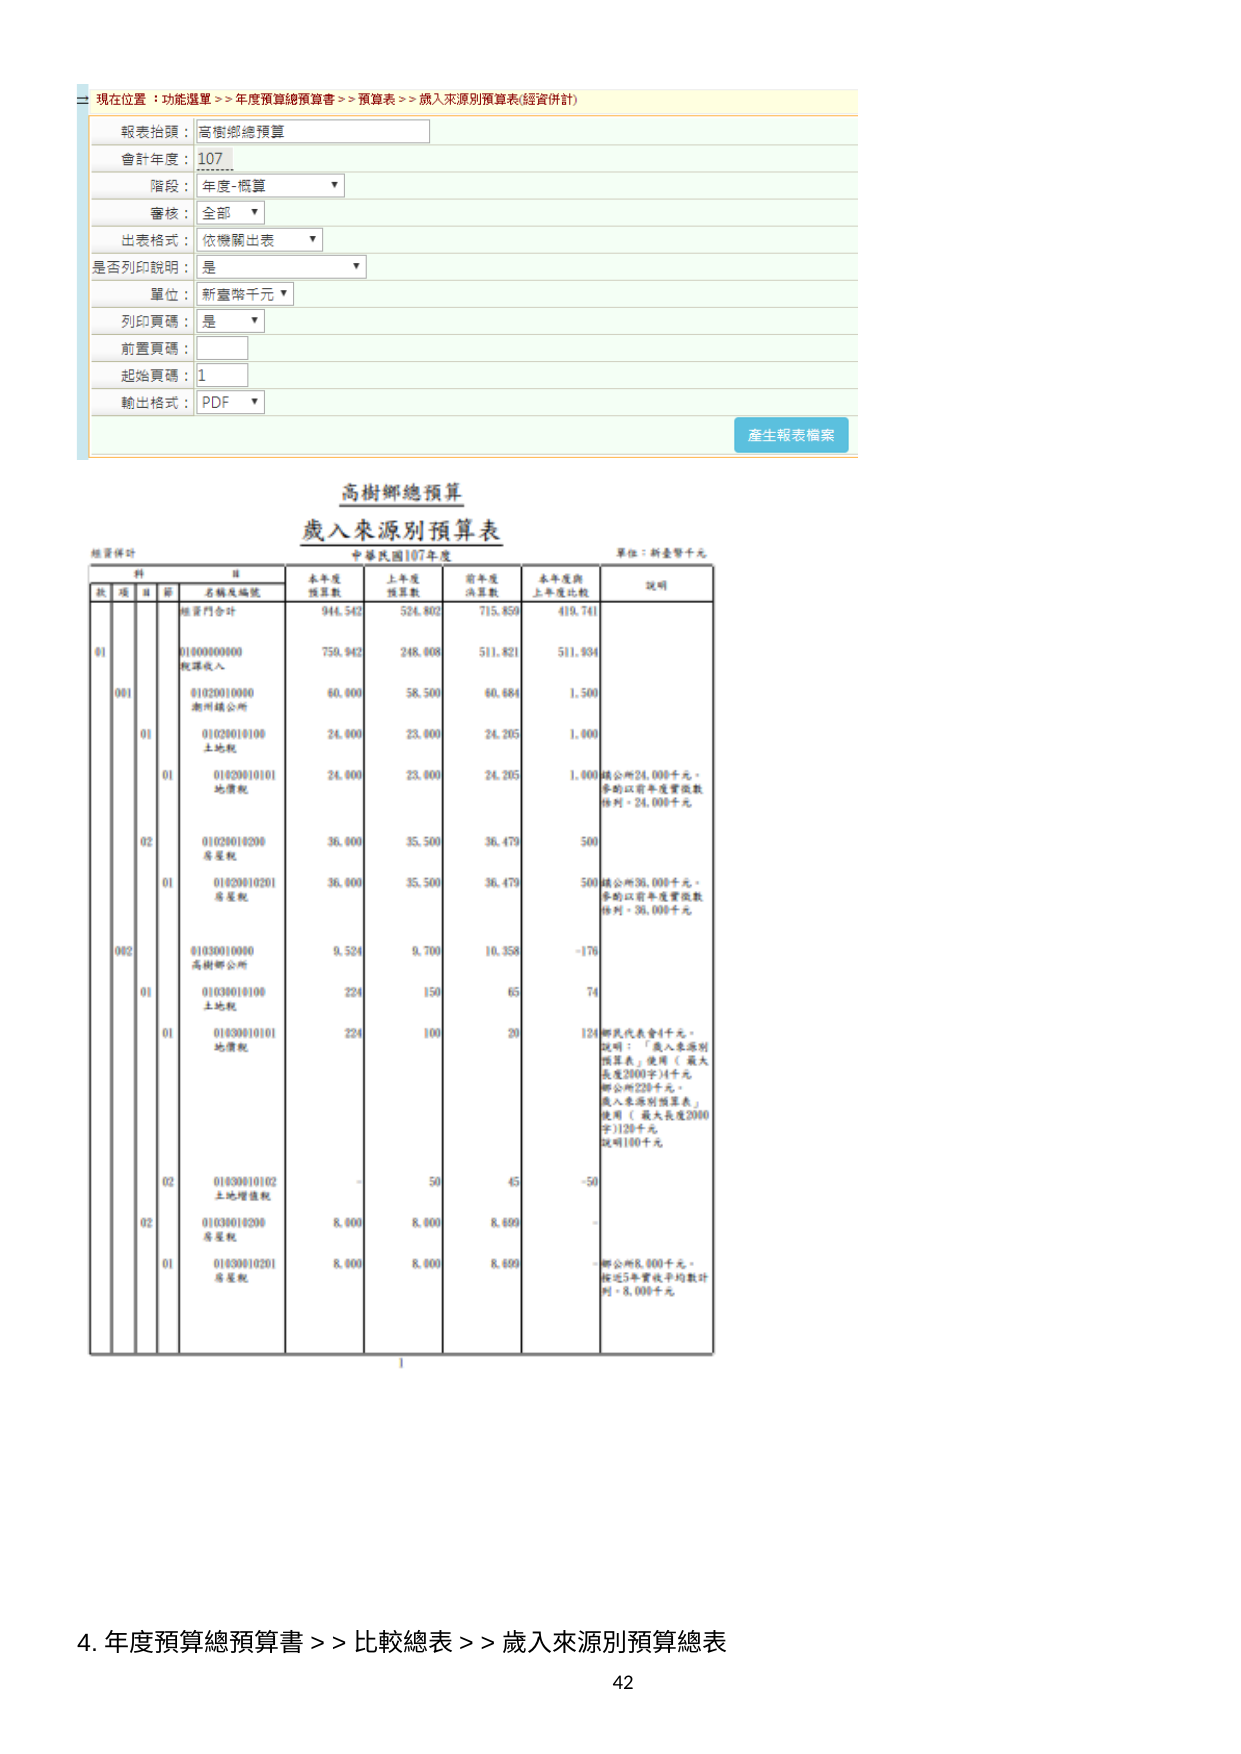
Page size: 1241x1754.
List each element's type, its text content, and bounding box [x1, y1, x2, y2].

list 4. 年度預算總預算書 > > 比較總表 > > 歲入來源別預算總表 [77, 1622, 1169, 1660]
picture [76, 468, 740, 1389]
picture [76, 84, 858, 460]
